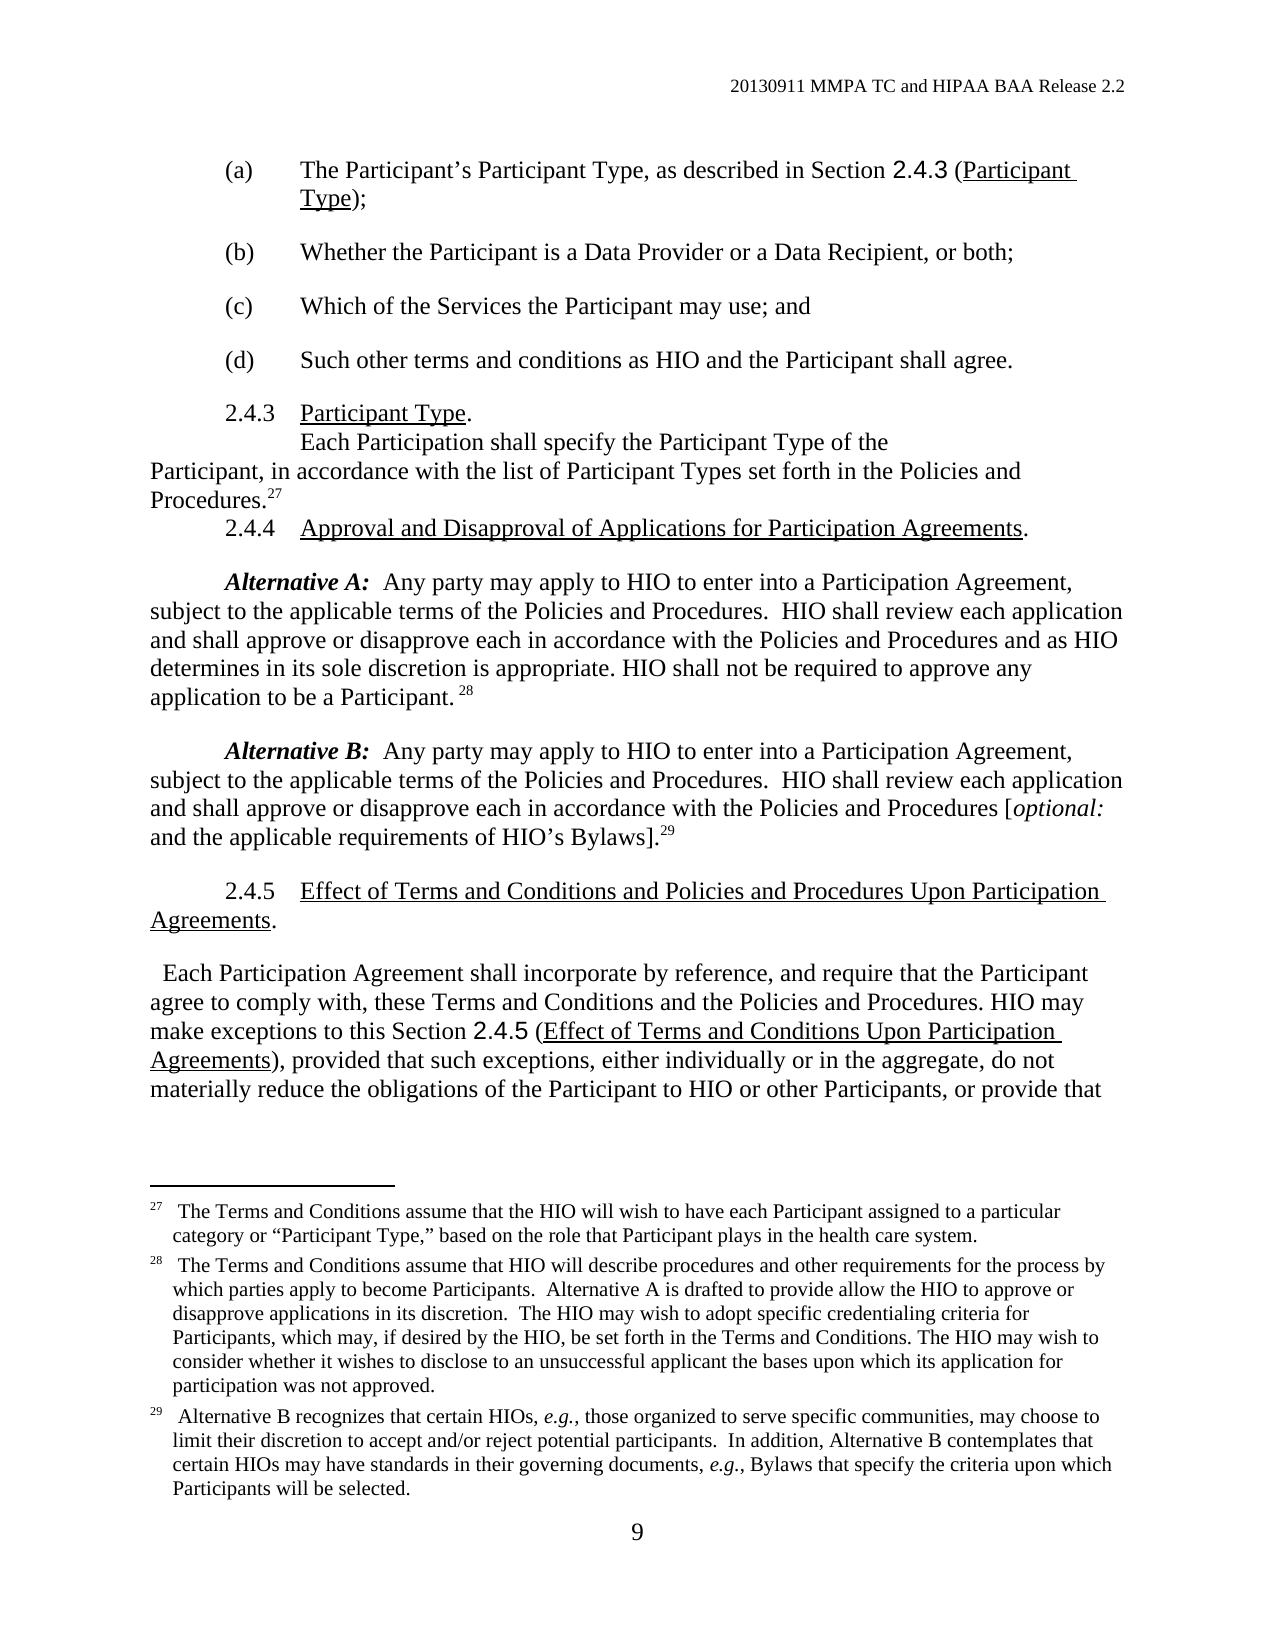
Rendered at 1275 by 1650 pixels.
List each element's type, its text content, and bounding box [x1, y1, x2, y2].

text (a) The Participant’s Participant Type, as described in Section 2.4.3 (Participant Type); [225, 155, 1125, 212]
text (b) Whether the Participant is a Data Provider or a Data Recipient, or both; [150, 237, 1125, 266]
text Each Participation shall specify the Participant Type of the [300, 427, 1125, 456]
text Alternative A: Any party may apply to HIO to enter into a Participation Agreement, subject to the applicable terms of the Policies and Procedures. HIO shall review each application and shall approve or disapprove each in accordance with the Policies and Procedures and as HIO determines in its sole discretion is appropriate. HIO shall not be required to approve any application to be a Participant. [150, 567, 1125, 711]
list Participant Type. [150, 398, 1125, 427]
text Alternative B: Any party may apply to HIO to enter into a Participation Agreement, subject to the applicable terms of the Policies and Procedures. HIO shall review each application and shall approve or disapprove each in accordance with the Policies and Procedures [optional: and the applicable requirements of HIO’s Bylaws]. [150, 736, 1125, 851]
list Effect of Terms and Conditions and Policies and Procedures Upon Participation Agreements. [150, 876, 1125, 933]
text (c) Which of the Services the Participant may use; and [150, 291, 1125, 320]
text Participant, in accordance with the list of Participant Types set forth in the Policies and Procedures. [150, 456, 1125, 513]
list Approval and Disapproval of Applications for Participation Agreements. [150, 513, 1125, 542]
text Each Participation Agreement shall incorporate by reference, and require that the Participant agree to comply with, these Terms and Conditions and the Policies and Procedures. HIO may make exceptions to this Section 2.4.5 (Effect of Terms and Conditions Upon Participation Agreements), provided that such exceptions, either individually or in the aggregate, do not materially reduce the obligations of the Participant to HIO or other Participants, or provide that the Participant is not subject to those provisions of the Terms and Conditions and the Policies and Procedures regarding the privacy and security of Patient Data. [150, 958, 1125, 1102]
text (d) Such other terms and conditions as HIO and the Participant shall agree. [150, 345, 1125, 373]
